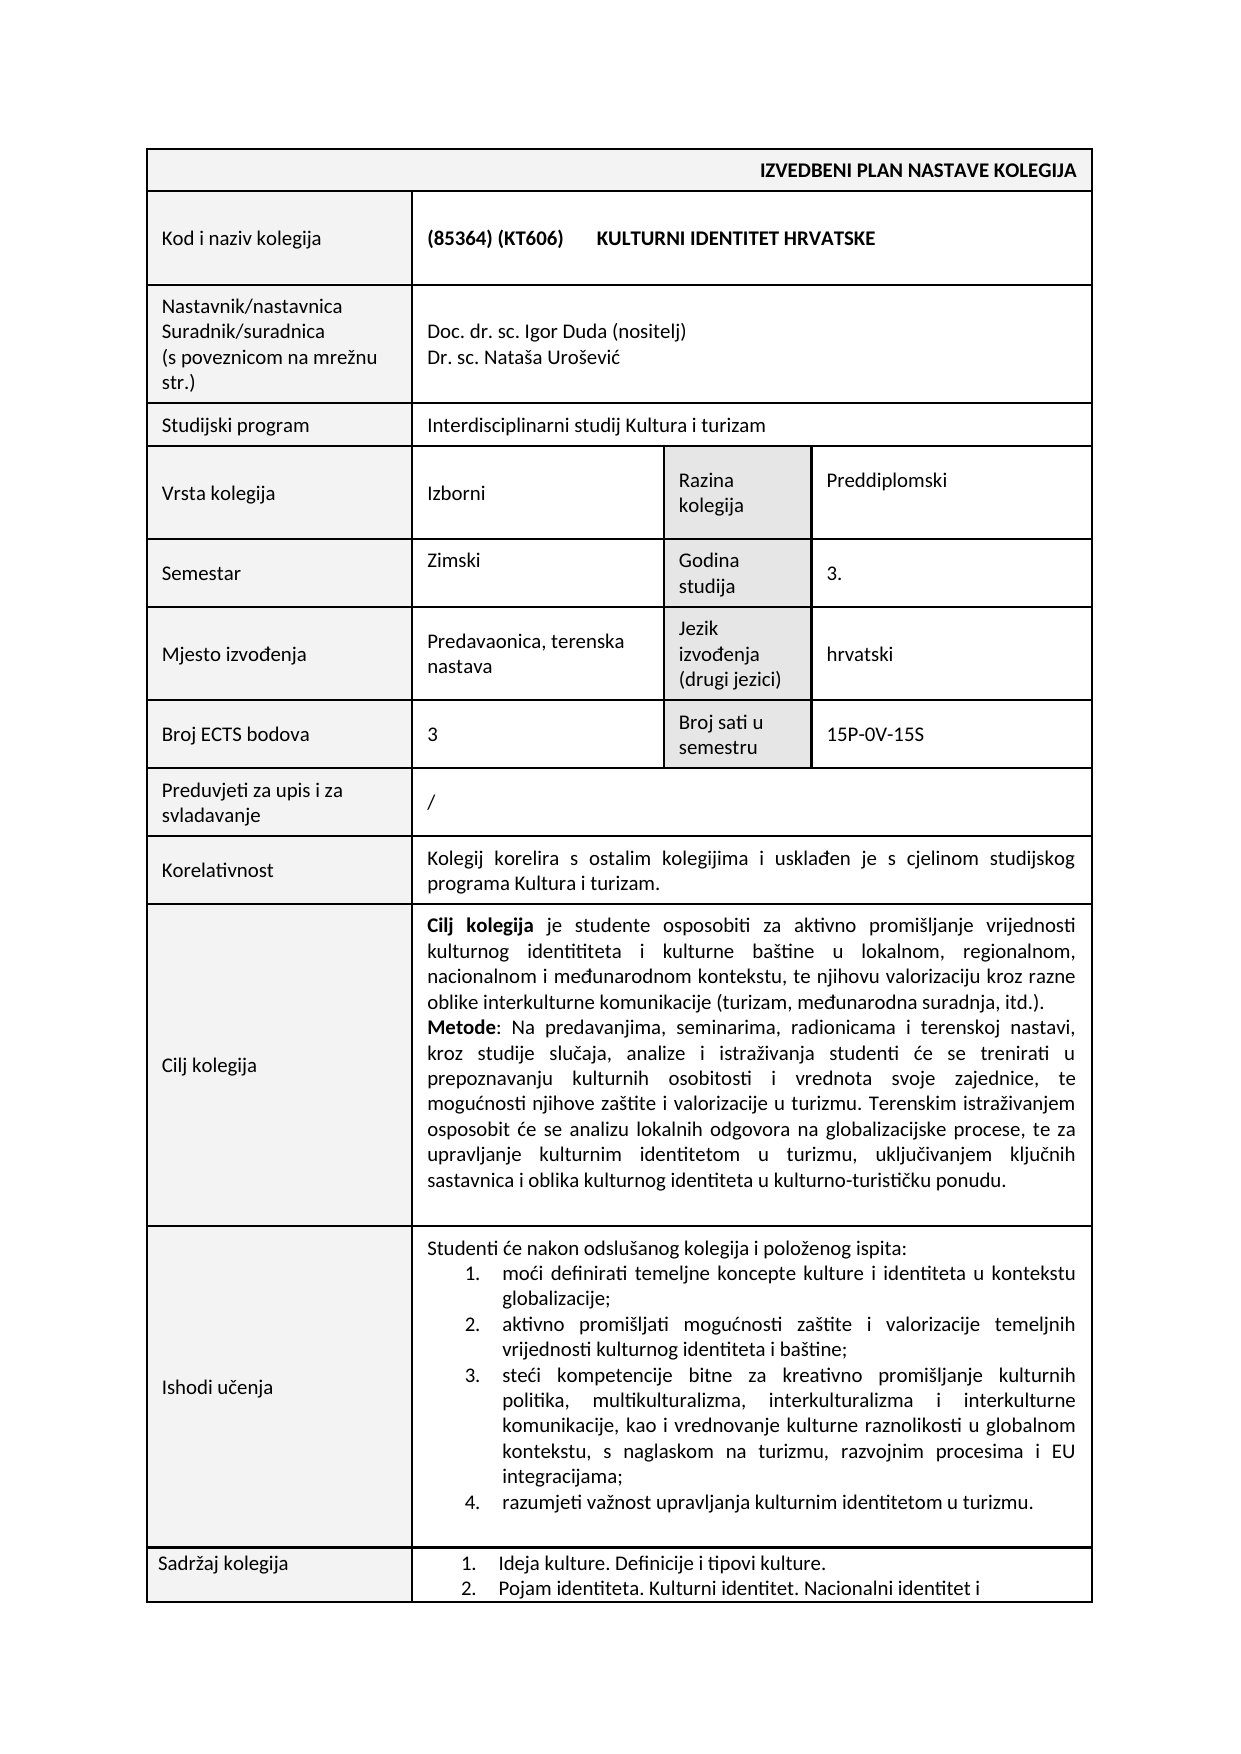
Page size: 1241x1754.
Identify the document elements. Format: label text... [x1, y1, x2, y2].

table_cell Semestar [148, 540, 411, 606]
table_cell Studijski program [148, 404, 411, 445]
table_cell Cilj kolegija [148, 905, 411, 1225]
table_cell Godina studija [665, 540, 810, 606]
table_cell Korelativnost [148, 837, 411, 903]
table_cell (85364) (KT606) KULTURNI IDENTITET HRVATSKE [413, 192, 1091, 283]
table_cell Broj ECTS bodova [148, 701, 411, 767]
table_cell 15P-0V-15S [813, 701, 1091, 767]
table_cell Jezik izvođenja (drugi jezici) [665, 608, 810, 699]
table_cell Kolegij korelira s ostalim kolegijima i usklađen je s cjelinom studijskog programa Kultura i turizam. [413, 837, 1091, 903]
table_cell Studenti će nakon odslušanog kolegija i položenog ispita: moći definirati temeljne koncepte kulture i identiteta u kontekstu globalizacije; aktivno promišljati mogućnosti zaštite i valorizacije temeljnih vrijednosti kulturnog identiteta i baštine; steći kompetencije bitne za kreativno promišljanje kulturnih politika, multikulturalizma, interkulturalizma i interkulturne komunikacije, kao i vrednovanje kulturne raznolikosti u globalnom kontekstu, s naglaskom na turizmu, razvojnim procesima i EU integracijama; razumjeti važnost upravljanja kulturnim identitetom u turizmu. [413, 1227, 1091, 1546]
table_cell Preddiplomski [813, 447, 1091, 538]
table_cell Izborni [413, 447, 663, 538]
table_cell Ishodi učenja [148, 1227, 411, 1546]
table_header IZVEDBENI NASTAVE KOLEGIJA [148, 150, 1091, 190]
table_cell Interdisciplinarni studij Kultura i turizam [413, 404, 1091, 445]
table_cell Vrsta kolegija [148, 447, 411, 538]
table_cell Doc. dr. sc. Igor Duda (nositelj) Dr. sc. Nataša Urošević [413, 286, 1091, 402]
table_cell Preduvjeti za upis i za svladavanje [148, 769, 411, 835]
table_cell hrvatski [813, 608, 1091, 699]
table_cell Cilj kolegija je studente osposobiti za aktivno promišljanje vrijednosti kulturnog identititeta i kulturne baštine u lokalnom, regionalnom, nacionalnom i međunarodnom kontekstu, te njihovu valorizaciju kroz razne oblike interkulturne komunikacije (turizam, međunarodna suradnja, itd.). Metode: Na predavanjima, seminarima, radionicama i terenskoj nastavi, kroz studije slučaja, analize i istraživanja studenti će se trenirati u prepoznavanju kulturnih osobitosti i vrednota svoje zajednice, te mogućnosti njihove zaštite i valorizacije u turizmu. Terenskim istraživanjem osposobit će se analizu lokalnih odgovora na globalizacijske procese, te za upravljanje kulturnim identitetom u turizmu, uključivanjem ključnih sastavnica i oblika kulturnog identiteta u kulturno-turističku ponudu. [413, 905, 1091, 1225]
table_cell Nastavnik/nastavnica Suradnik/suradnica (s poveznicom na mrežnu str.) [148, 286, 411, 402]
table_cell Mjesto izvođenja [148, 608, 411, 699]
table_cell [413, 1549, 1091, 1601]
table_cell 3. [813, 540, 1091, 606]
table_cell Sadržaj kolegija [148, 1549, 411, 1601]
table_cell / [413, 769, 1091, 835]
table_cell 3 [413, 701, 663, 767]
table_cell Kod i naziv kolegija [148, 192, 411, 283]
table_cell Predavaonica, terenska nastava [413, 608, 663, 699]
table_cell Broj sati u semestru [665, 701, 810, 767]
table_cell Razina kolegija [665, 447, 810, 538]
table_cell Zimski [413, 540, 663, 606]
